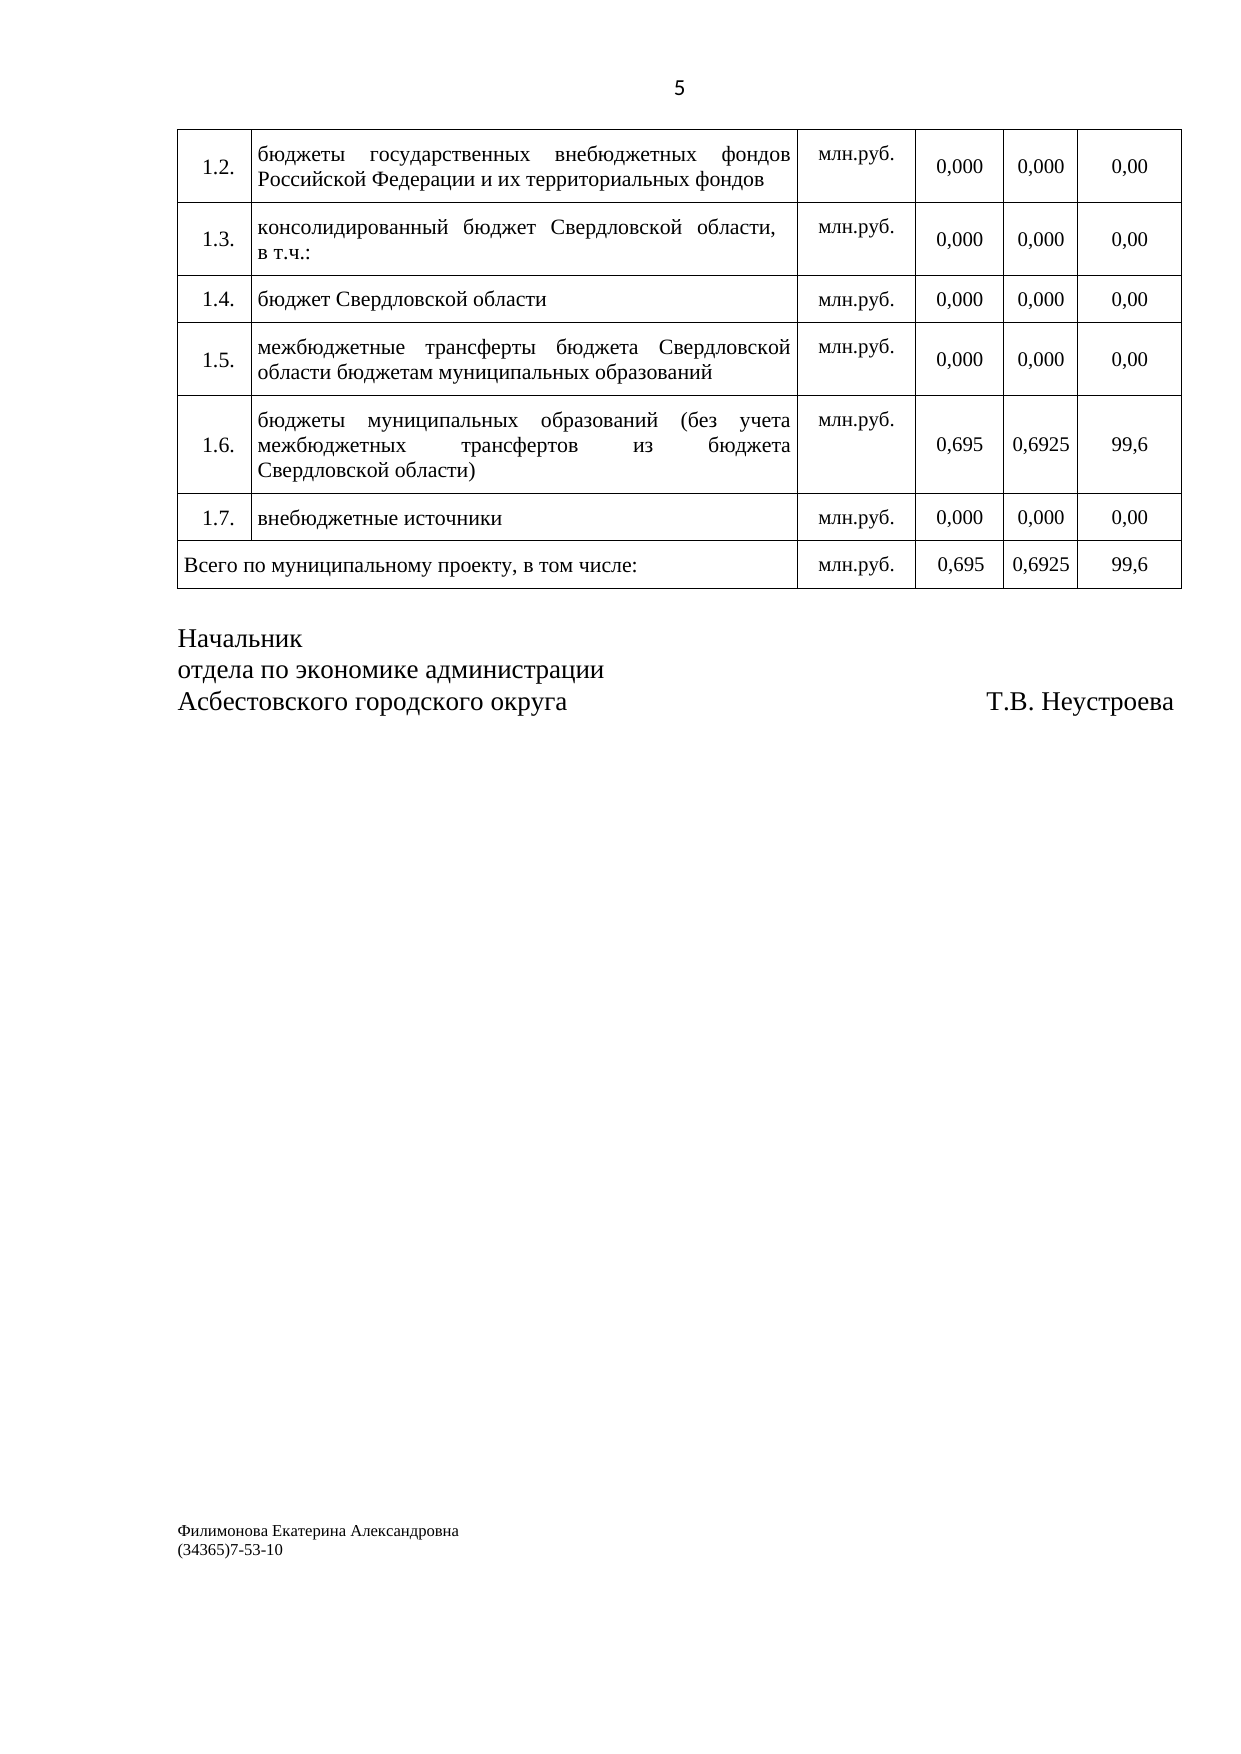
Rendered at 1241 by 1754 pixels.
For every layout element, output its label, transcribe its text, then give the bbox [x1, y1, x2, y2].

table_cell млн.руб. [798, 130, 915, 202]
table_cell 0,6925 [1004, 541, 1077, 588]
table_cell 99,6 [1078, 396, 1181, 493]
text отдела по экономике администрации [177, 654, 1181, 685]
table_cell млн.руб. [798, 203, 915, 275]
table_cell 1.2. [178, 130, 251, 202]
table_cell 1.6. [178, 396, 251, 493]
table_cell 0,000 [916, 323, 1003, 395]
table_cell 0,000 [1004, 323, 1077, 395]
table_cell млн.руб. [798, 323, 915, 395]
table_cell 0,000 [1004, 494, 1077, 540]
table_cell млн.руб. [798, 541, 915, 588]
table_cell 0,000 [916, 130, 1003, 202]
text Начальник [177, 622, 1181, 654]
table_cell 0,00 [1078, 130, 1181, 202]
table_cell внебюджетные источники [252, 494, 797, 540]
text Асбестовского городского округа Т.В. Неустроева [177, 685, 1211, 716]
table_cell млн.руб. [798, 396, 915, 493]
table_cell 0,00 [1078, 494, 1181, 540]
table_cell межбюджетные трансферты бюджета Свердловской области бюджетам муниципальных образований [252, 323, 797, 395]
table_cell 0,00 [1078, 323, 1181, 395]
text Филимонова Екатерина Александровна [177, 1521, 1181, 1540]
table_cell бюджет Свердловской области [252, 276, 797, 322]
table_cell 1.3. [178, 203, 251, 275]
table_cell 0,000 [916, 203, 1003, 275]
table_cell 0,695 [916, 541, 1003, 588]
table_cell 1.5. [178, 323, 251, 395]
table_cell млн.руб. [798, 276, 915, 322]
table_cell 0,6925 [1004, 396, 1077, 493]
table_cell бюджеты государственных внебюджетных фондов Российской Федерации и их территориальных фондов [252, 130, 797, 202]
table_cell бюджеты муниципальных образований (без учета межбюджетных трансфертов из бюджета Свердловской области) [252, 396, 797, 493]
table_cell 1.7. [178, 494, 251, 540]
table_cell 0,695 [916, 396, 1003, 493]
table_cell 0,000 [1004, 276, 1077, 322]
table_cell 0,000 [1004, 130, 1077, 202]
table_cell 0,000 [1004, 203, 1077, 275]
table_cell 0,000 [916, 494, 1003, 540]
table_cell 0,00 [1078, 203, 1181, 275]
table_cell Всего по муниципальному проекту, в том числе: [178, 541, 797, 588]
table_cell 0,000 [916, 276, 1003, 322]
table_cell 0,00 [1078, 276, 1181, 322]
text (34365)7-53-10 [177, 1540, 1181, 1559]
table_cell 1.4. [178, 276, 251, 322]
table_cell млн.руб. [798, 494, 915, 540]
table_cell консолидированный бюджет Свердловской области, в т.ч.: [252, 203, 797, 275]
table_cell 99,6 [1078, 541, 1181, 588]
